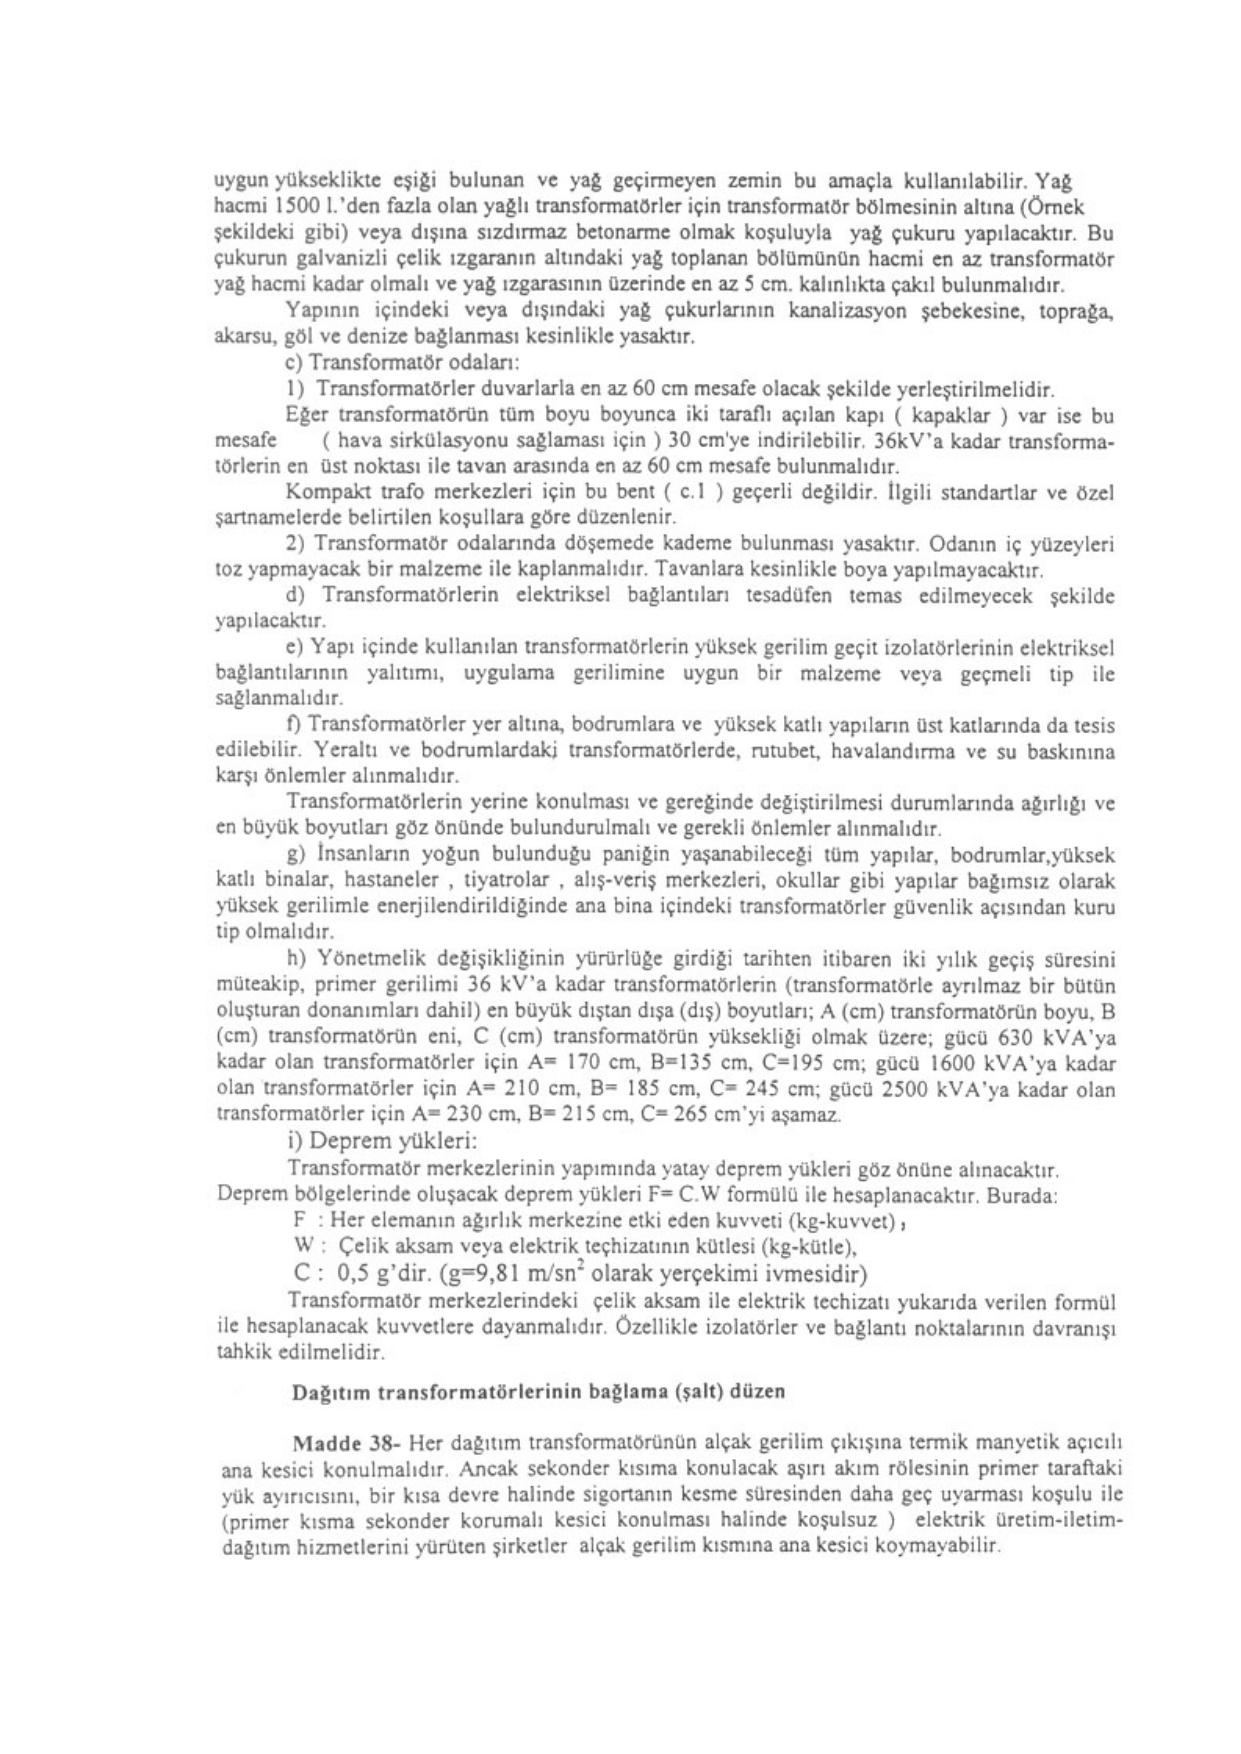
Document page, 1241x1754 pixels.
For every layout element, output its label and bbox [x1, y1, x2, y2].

picture [182, 147, 1168, 1580]
